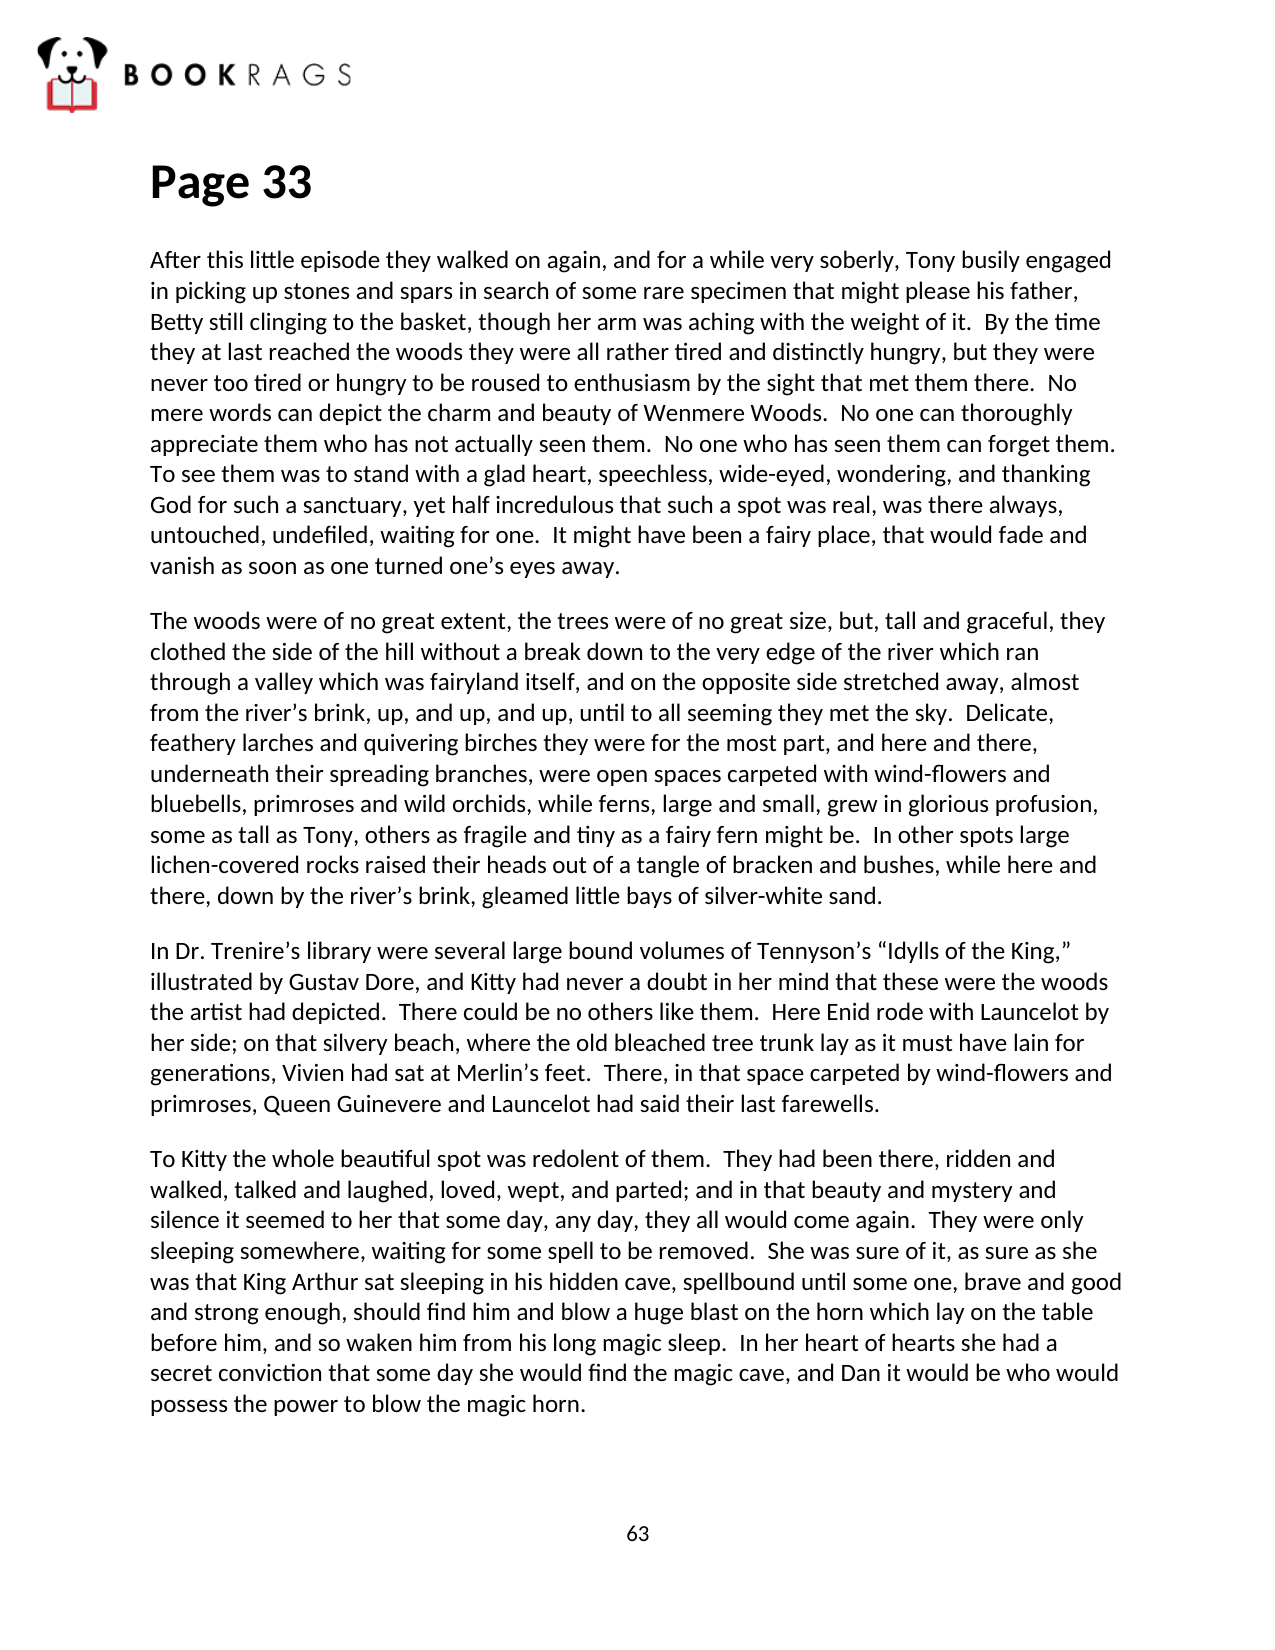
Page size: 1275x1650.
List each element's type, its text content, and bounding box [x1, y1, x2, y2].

text To Kitty the whole beautiful spot was redolent of them. They had been there, ridden and walked, talked and laughed, loved, wept, and parted; and in that beauty and mystery and silence it seemed to her that some day, any day, they all would come again. They were only sleeping somewhere, waiting for some spell to be removed. She was sure of it, as sure as she was that King Arthur sat sleeping in his hidden cave, spellbound until some one, brave and good and strong enough, should find him and blow a huge blast on the horn which lay on the table before him, and so waken him from his long magic sleep. In her heart of hearts she had a secret conviction that some day she would find the magic cave, and Dan it would be who would possess the power to blow the magic horn. [150, 1144, 1125, 1418]
text Page 33 [150, 150, 1125, 211]
picture [37, 37, 351, 113]
text After this little episode they walked on again, and for a while very soberly, Tony busily engaged in picking up stones and spars in search of some rare specimen that might please his father, Betty still clinging to the basket, though her arm was aching with the weight of it. By the time they at last reached the woods they were all rather tired and distinctly hungry, but they were never too tired or hungry to be roused to enthusiasm by the sight that met them there. No mere words can depict the charm and beauty of Wenmere Woods. No one can thoroughly appreciate them who has not actually seen them. No one who has seen them can forget them. To see them was to stand with a glad heart, speechless, wide-eyed, wondering, and thanking God for such a sanctuary, yet half incredulous that such a spot was real, was there always, untouched, undefiled, waiting for one. It might have been a fairy place, that would fade and vanish as soon as one turned one’s eyes away. [150, 244, 1125, 580]
text In Dr. Trenire’s library were several large bound volumes of Tennyson’s “Idylls of the King,” illustrated by Gustav Dore, and Kitty had never a doubt in her mind that these were the woods the artist had depicted. There could be no others like them. Here Enid rode with Launcelot by her side; on that silvery beach, where the old bleached tree trunk lay as it must have lain for generations, Vivien had sat at Merlin’s feet. There, in that space carpeted by wind-flowers and primroses, Queen Guinevere and Launcelot had said their last farewells. [150, 936, 1125, 1119]
text The woods were of no great extent, the trees were of no great size, but, tall and graceful, they clothed the side of the hill without a break down to the very edge of the river which ran through a valley which was fairyland itself, and on the opposite side stretched away, almost from the river’s brink, up, and up, and up, until to all seeming they met the sky. Delicate, feathery larches and quivering birches they were for the most part, and here and there, underneath their spreading branches, were open spaces carpeted with wind-flowers and bluebells, primroses and wild orchids, while ferns, large and small, grew in glorious profusion, some as tall as Tony, others as fragile and tiny as a fairy fern might be. In other spots large lichen-covered rocks raised their heads out of a tangle of bracken and bushes, while here and there, down by the river’s brink, gleamed little bays of silver-white sand. [150, 605, 1125, 911]
